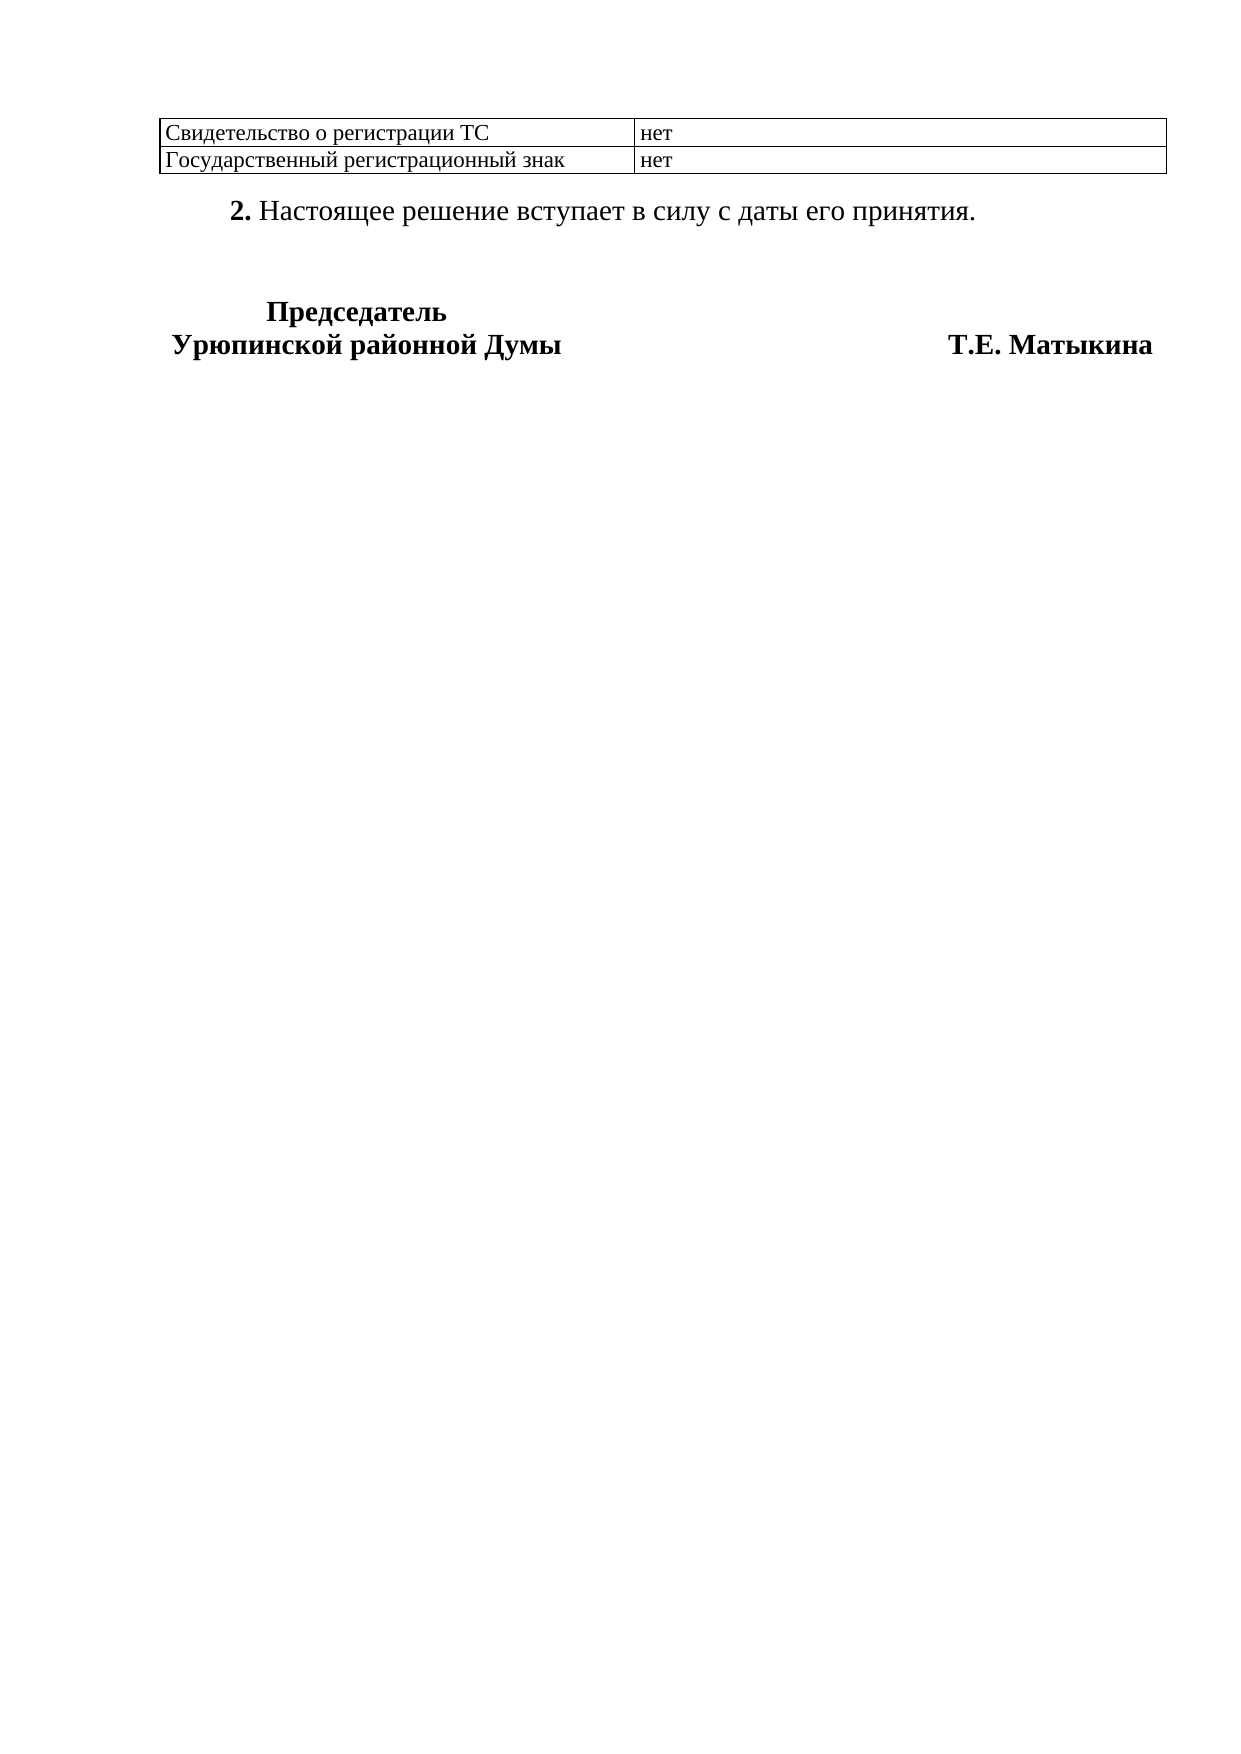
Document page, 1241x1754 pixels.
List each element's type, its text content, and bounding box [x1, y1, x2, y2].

text Урюпинской районной Думы Т.Е. Матыкина [171, 327, 1158, 361]
table_cell Государственный регистрационный знак [161, 147, 634, 173]
text Председатель [171, 294, 1158, 327]
title 2. Настоящее решение вступает в силу с даты его принятия. [171, 193, 1158, 227]
table_cell Свидетельство о регистрации ТС [161, 119, 634, 146]
table_cell нет [635, 119, 1166, 146]
table_cell нет [635, 147, 1166, 173]
